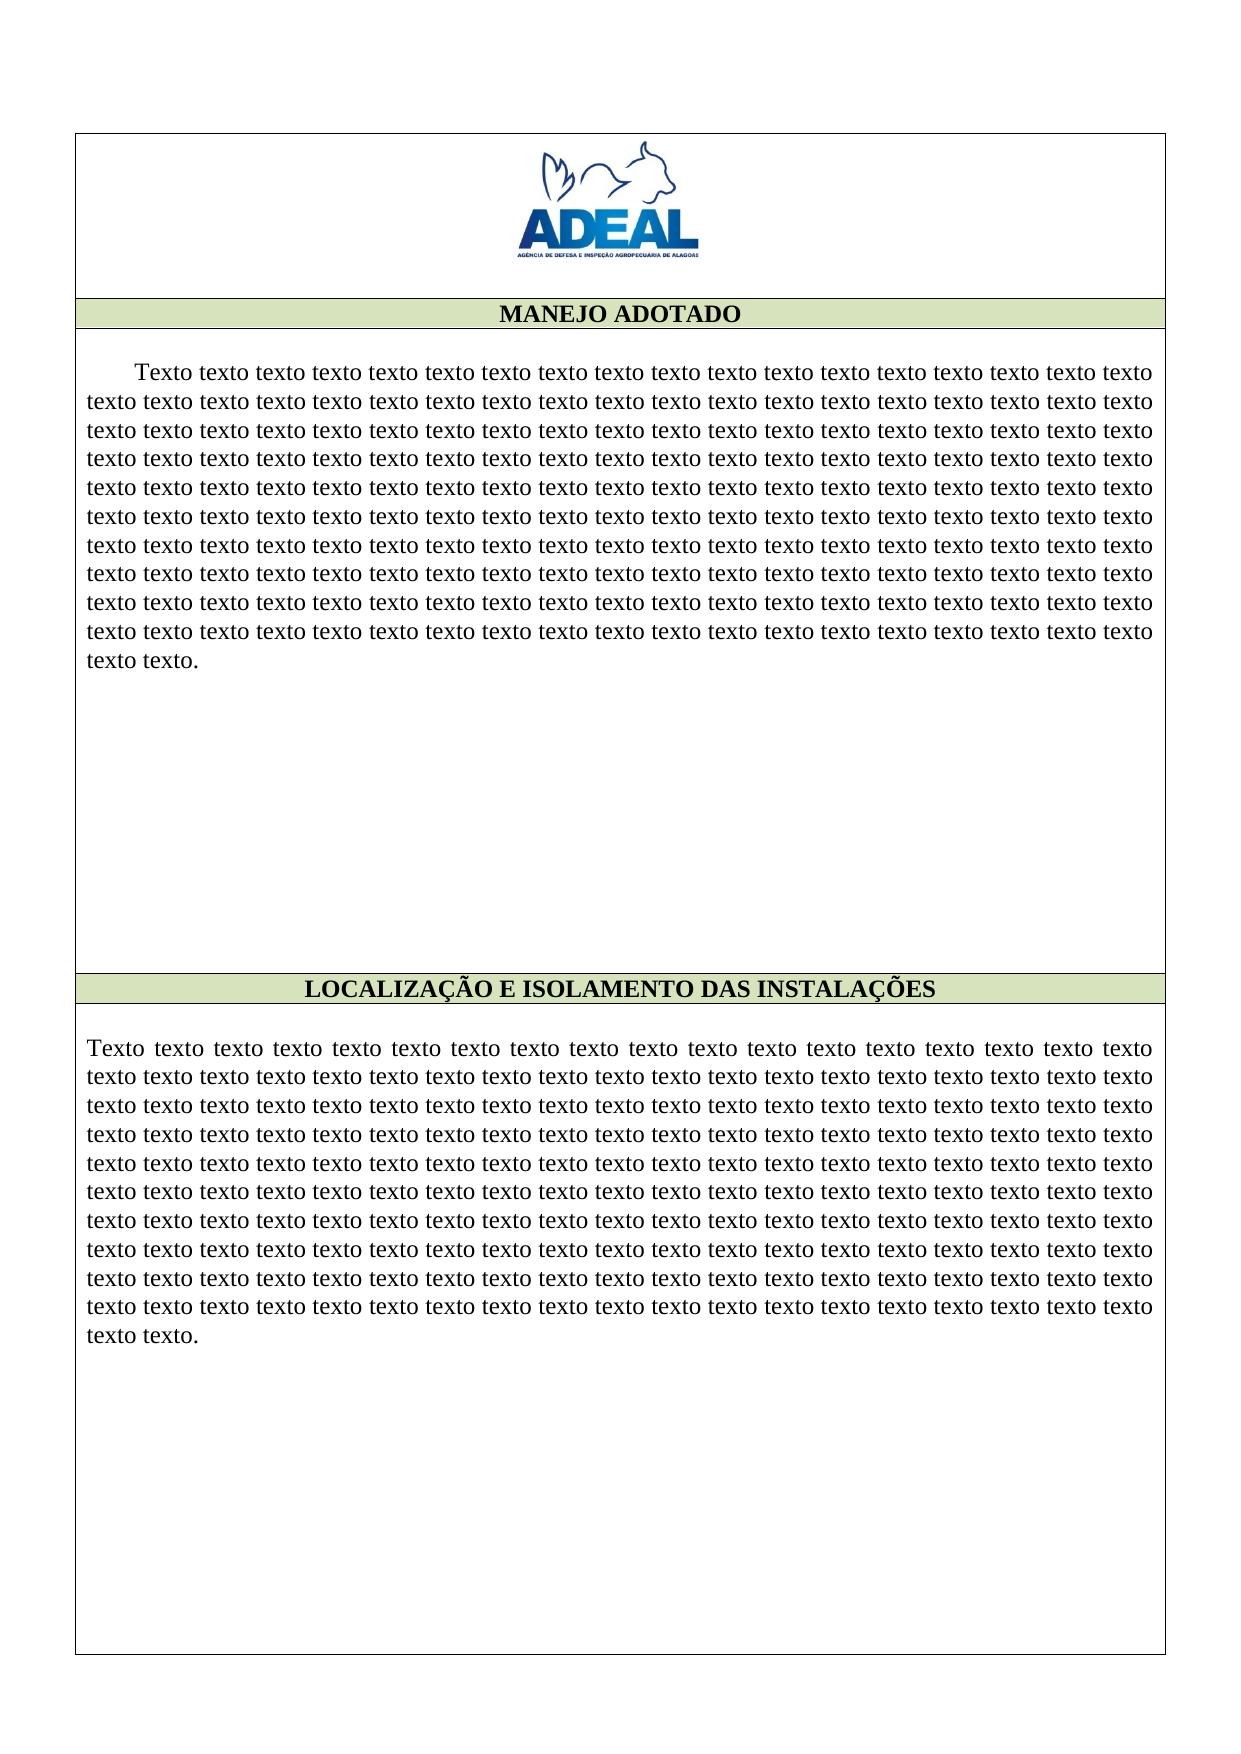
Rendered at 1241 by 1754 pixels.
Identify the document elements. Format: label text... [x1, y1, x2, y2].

table_cell MANEJO ADOTADO [76, 299, 1165, 327]
picture [517, 141, 699, 258]
table_header [76, 134, 1165, 298]
table_cell LOCALIZAÇÃO E ISOLAMENTO DAS INSTALAÇÕES [76, 974, 1165, 1003]
